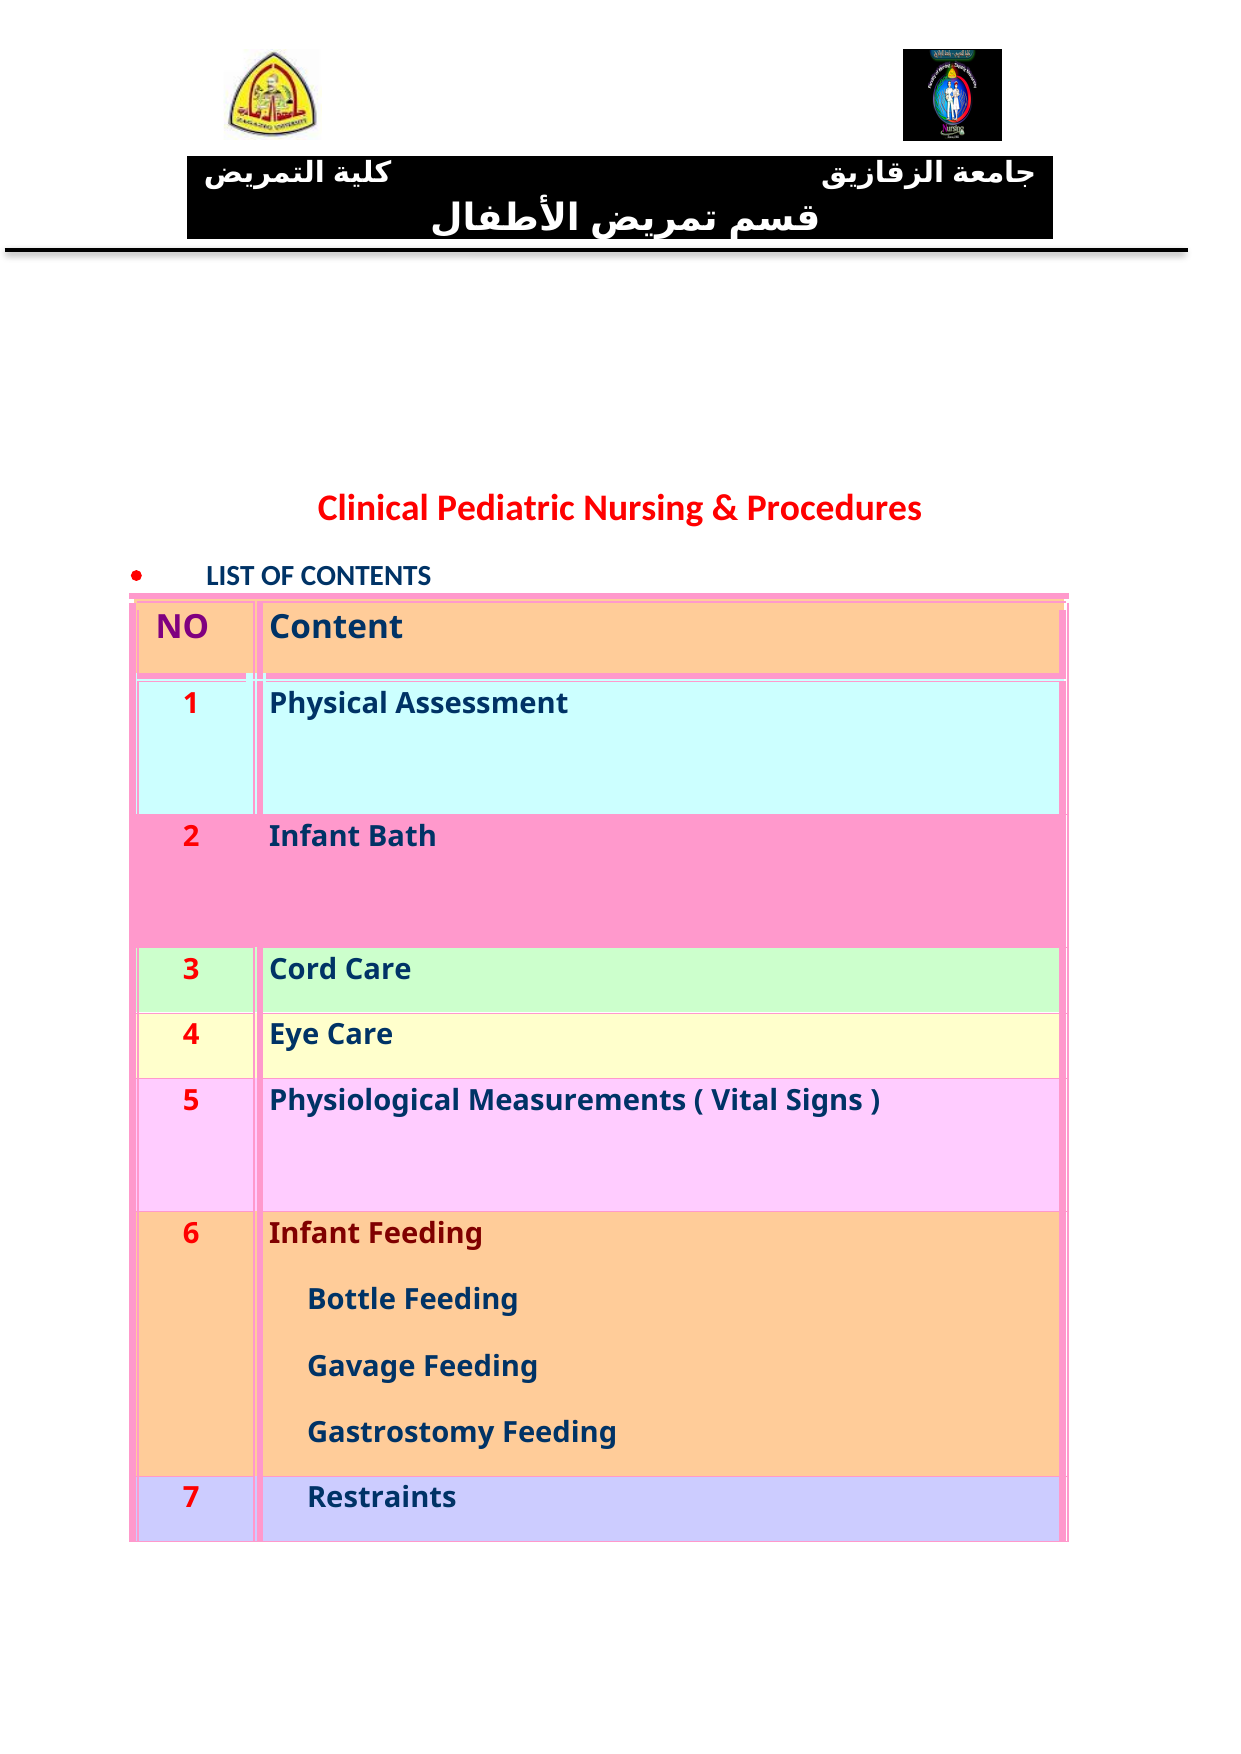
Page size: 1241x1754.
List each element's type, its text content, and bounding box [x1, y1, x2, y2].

table_header Content [263, 603, 1064, 673]
text Clinical Pediatric Nursing & Procedures [187, 484, 1053, 530]
table_cell Eye Care [263, 1014, 1059, 1078]
table_cell Restraints [263, 1477, 1059, 1541]
table_cell 1 [136, 673, 258, 814]
table_cell 2 [139, 815, 253, 947]
table_cell Physiological Measurements ( Vital Signs ) [263, 1079, 1059, 1211]
table_cell 3 [139, 948, 253, 1012]
table_header NO [134, 599, 258, 673]
picture [223, 49, 322, 140]
list LIST OF CONTENTS [131, 557, 1053, 593]
table_cell Cord Care [263, 948, 1059, 1012]
table_cell Infant [263, 815, 1059, 947]
table_cell 4 [139, 1014, 253, 1078]
table_cell 6 [139, 1212, 253, 1476]
table_cell Physical Assessment [258, 673, 1064, 814]
table_cell 7 [139, 1477, 253, 1541]
table_cell Infant Feeding Bottle Feeding Gavage Feeding Gastrostomy Feeding [263, 1212, 1059, 1476]
picture [904, 50, 1001, 139]
table_cell 5 [139, 1079, 253, 1211]
